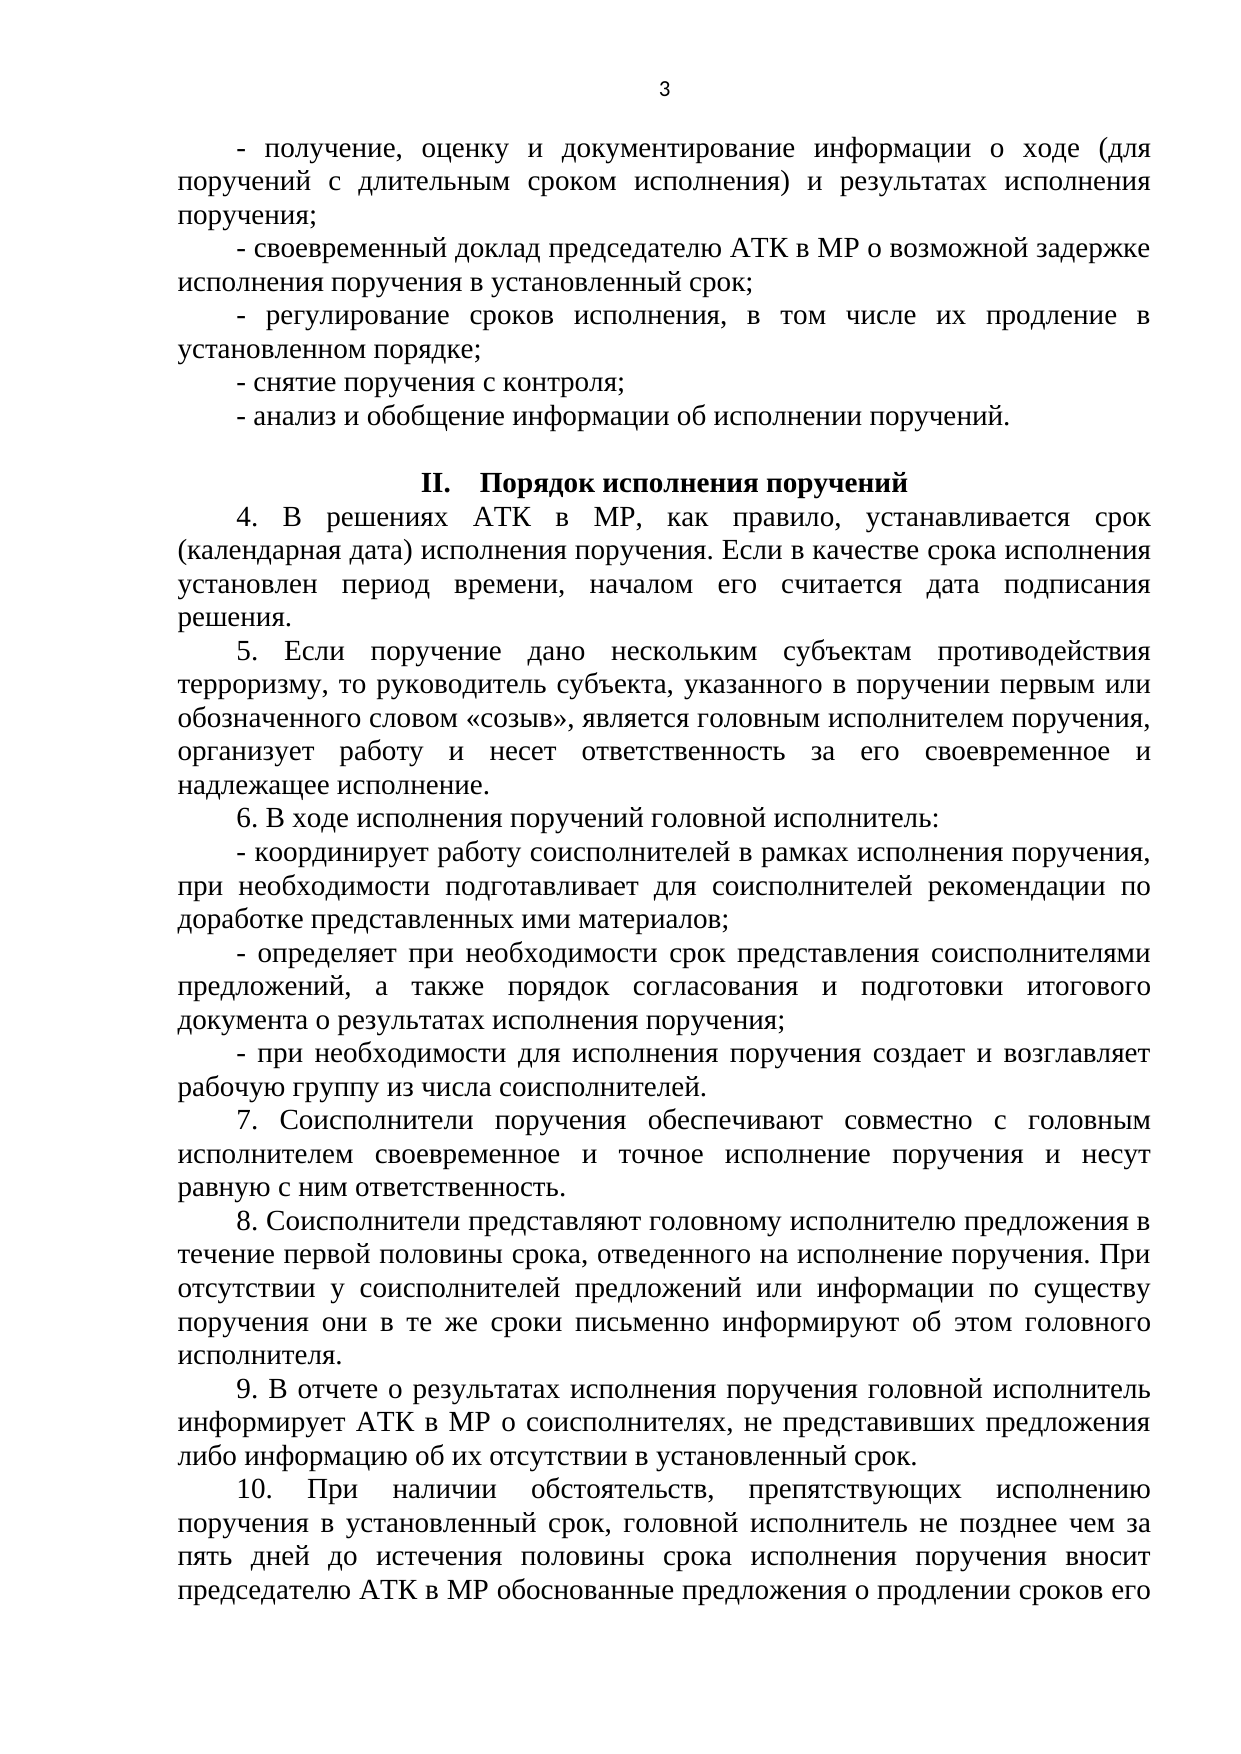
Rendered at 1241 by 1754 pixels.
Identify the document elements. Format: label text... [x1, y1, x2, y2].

text 5. Если поручение дано нескольким субъектам противодействия терроризму, то руководитель субъекта, указанного в поручении первым или обозначенного словом «созыв», является головным исполнителем поручения, организует работу и несет ответственность за его своевременное и надлежащее исполнение. [177, 633, 1152, 801]
text - снятие поручения с контроля; [177, 364, 1152, 398]
text - регулирование сроков исполнения, в том числе их продление в установленном порядке; [177, 297, 1152, 364]
text 4. В решениях АТК в МР, как правило, устанавливается срок (календарная дата) исполнения поручения. Если в качестве срока исполнения установлен период времени, началом его считается дата подписания решения. [177, 499, 1152, 633]
text - определяет при необходимости срок представления соисполнителями предложений, а также порядок согласования и подготовки итогового документа о результатах исполнения поручения; [177, 935, 1152, 1035]
list Порядок исполнения поручений [177, 465, 1152, 499]
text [177, 1471, 1152, 1606]
text - получение, оценку и документирование информации о ходе (для поручений с длительным сроком исполнения) и результатах исполнения поручения; [177, 130, 1152, 230]
text 8. Соисполнители представляют головному исполнителю предложения в течение первой половины срока, отведенного на исполнение поручения. При отсутствии у соисполнителей предложений или информации по существу поручения они в те же сроки письменно информируют об этом головного исполнителя. [177, 1203, 1152, 1371]
text 6. В ходе исполнения поручений головной исполнитель: [177, 801, 1152, 834]
text 9. В отчете о результатах исполнения поручения головной исполнитель информирует АТК в МР о соисполнителях, не представивших предложения либо информацию об их отсутствии в установленный срок. [177, 1371, 1152, 1471]
text - при необходимости для исполнения поручения создает и возглавляет рабочую группу из числа соисполнителей. [177, 1035, 1152, 1102]
text 7. Соисполнители поручения обеспечивают совместно с головным исполнителем своевременное и точное исполнение поручения и несут равную с ним ответственность. [177, 1102, 1152, 1203]
text - своевременный доклад председателю АТК в МР о возможной задержке исполнения поручения в установленный срок; [177, 230, 1152, 297]
text - анализ и обобщение информации об исполнении поручений. [177, 398, 1152, 432]
text - координирует работу соисполнителей в рамках исполнения поручения, при необходимости подготавливает для соисполнителей рекомендации по доработке представленных ими материалов; [177, 834, 1152, 935]
